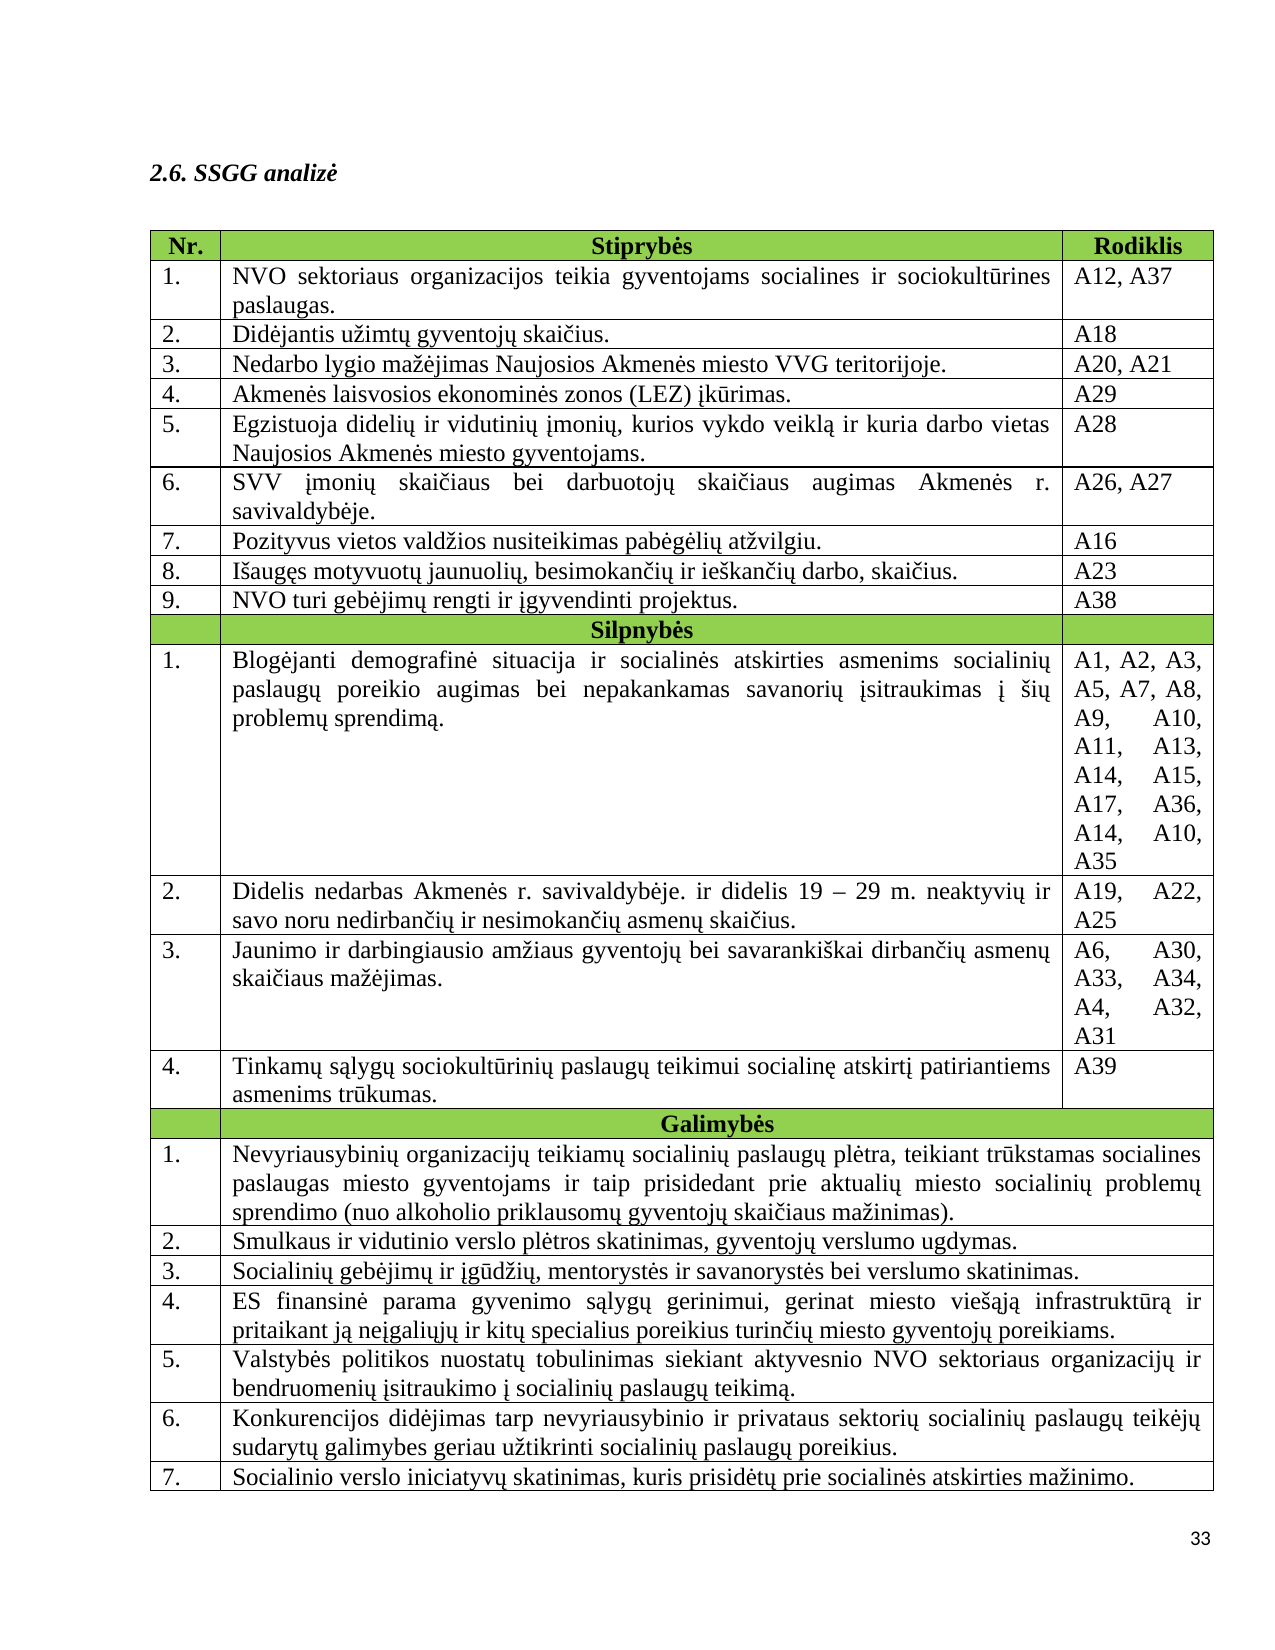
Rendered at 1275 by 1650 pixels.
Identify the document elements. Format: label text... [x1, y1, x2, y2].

table_cell Galimybės [221, 1109, 1213, 1138]
table_cell ES finansinė parama gyvenimo sąlygų gerinimui, gerinat miesto viešąją infrastruktūrą ir pritaikant ją neįgaliųjų ir kitų specialius poreikius turinčių miesto gyventojų poreikiams. [221, 1286, 1213, 1343]
table_cell 1. [151, 1139, 220, 1225]
table_cell 3. [151, 349, 220, 378]
table_cell Nevyriausybinių organizacijų teikiamų socialinių paslaugų plėtra, teikiant trūkstamas socialines paslaugas miesto gyventojams ir taip prisidedant prie aktualių miesto socialinių problemų sprendimo (nuo alkoholio priklausomų gyventojų skaičiaus mažinimas). [221, 1139, 1213, 1225]
table_cell [1063, 615, 1213, 644]
table_cell 6. [151, 468, 220, 525]
table_cell A38 [1063, 586, 1213, 614]
table_cell A1, A2, A3, A5, A7, A8, A9, A10, A11, A13, A14, A15, A17, A36, A14, A10, A35 [1063, 645, 1213, 875]
table_cell NVO sektoriaus organizacijos teikia gyventojams socialines ir sociokultūrines paslaugas. [221, 261, 1062, 318]
table_cell 1. [151, 645, 220, 875]
table_cell A16 [1063, 526, 1213, 555]
table_cell 3. [151, 935, 220, 1050]
table_cell NVO turi gebėjimų rengti ir įgyvendinti projektus. [221, 586, 1062, 614]
table_cell A39 [1063, 1051, 1213, 1108]
table_cell Nedarbo lygio mažėjimas Naujosios Akmenės miesto VVG teritorijoje. [221, 349, 1062, 378]
table_cell Konkurencijos didėjimas tarp nevyriausybinio ir privataus sektorių socialinių paslaugų teikėjų sudarytų galimybes geriau užtikrinti socialinių paslaugų poreikius. [221, 1403, 1213, 1461]
table_cell Smulkaus ir vidutinio verslo plėtros skatinimas, gyventojų verslumo ugdymas. [221, 1226, 1213, 1255]
table_header Rodiklis [1063, 231, 1213, 260]
table_cell Silpnybės [221, 615, 1062, 644]
table_cell A29 [1063, 379, 1213, 408]
table_cell [151, 615, 220, 644]
table_cell 5. [151, 1345, 220, 1402]
table_cell 4. [151, 379, 220, 408]
table_cell 1. [151, 261, 220, 318]
table_cell A20, A21 [1063, 349, 1213, 378]
table_cell SVV įmonių skaičiaus bei darbuotojų skaičiaus augimas Akmenės r. savivaldybėje. [221, 468, 1062, 525]
table_cell A18 [1063, 320, 1213, 348]
table_cell A6, A30, A33, A34, A4, A32, A31 [1063, 935, 1213, 1050]
table_cell 6. [151, 1403, 220, 1461]
table_cell 2. [151, 1226, 220, 1255]
subtitle 2.6. SSGG analizė [150, 158, 1211, 187]
table_cell A23 [1063, 556, 1213, 584]
table_cell Egzistuoja didelių ir vidutinių įmonių, kurios vykdo veiklą ir kuria darbo vietas Naujosios Akmenės miesto gyventojams. [221, 409, 1062, 466]
table_cell 5. [151, 409, 220, 466]
table_header Nr. [151, 231, 220, 260]
table_cell Didelis nedarbas Akmenės r. savivaldybėje. ir didelis 19 – 29 m. neaktyvių ir savo noru nedirbančių ir nesimokančių asmenų skaičius. [221, 876, 1062, 934]
table_cell 9. [151, 586, 220, 614]
table_cell Jaunimo ir darbingiausio amžiaus gyventojų bei savarankiškai dirbančių asmenų skaičiaus mažėjimas. [221, 935, 1062, 1050]
table_cell 7. [151, 1462, 220, 1490]
table_cell A28 [1063, 409, 1213, 466]
table_cell 4. [151, 1051, 220, 1108]
table_cell Valstybės politikos nuostatų tobulinimas siekiant aktyvesnio NVO sektoriaus organizacijų ir bendruomenių įsitraukimo į socialinių paslaugų teikimą. [221, 1345, 1213, 1402]
table_cell 7. [151, 526, 220, 555]
table_cell 3. [151, 1256, 220, 1285]
table_cell Didėjantis užimtų gyventojų skaičius. [221, 320, 1062, 348]
table_cell 4. [151, 1286, 220, 1343]
table_cell A19, A22, A25 [1063, 876, 1213, 934]
table_cell Išaugęs motyvuotų jaunuolių, besimokančių ir ieškančių darbo, skaičius. [221, 556, 1062, 584]
table_cell [151, 1109, 220, 1138]
table_header Stiprybės [221, 231, 1062, 260]
table_cell Blogėjanti demografinė situacija ir socialinės atskirties asmenims socialinių paslaugų poreikio augimas bei nepakankamas savanorių įsitraukimas į šių problemų sprendimą. [221, 645, 1062, 875]
table_cell A26, A27 [1063, 468, 1213, 525]
table_cell Socialinių gebėjimų ir įgūdžių, mentorystės ir savanorystės bei verslumo skatinimas. [221, 1256, 1213, 1285]
table_cell 2. [151, 320, 220, 348]
table_cell 2. [151, 876, 220, 934]
table_cell 8. [151, 556, 220, 584]
table_cell Pozityvus vietos valdžios nusiteikimas pabėgėlių atžvilgiu. [221, 526, 1062, 555]
table_cell Akmenės laisvosios ekonominės zonos (LEZ) įkūrimas. [221, 379, 1062, 408]
table_cell Tinkamų sąlygų sociokultūrinių paslaugų teikimui socialinę atskirtį patiriantiems asmenims trūkumas. [221, 1051, 1062, 1108]
table_cell A12, A37 [1063, 261, 1213, 318]
table_cell Socialinio verslo iniciatyvų skatinimas, kuris prisidėtų prie socialinės atskirties mažinimo. [221, 1462, 1213, 1490]
